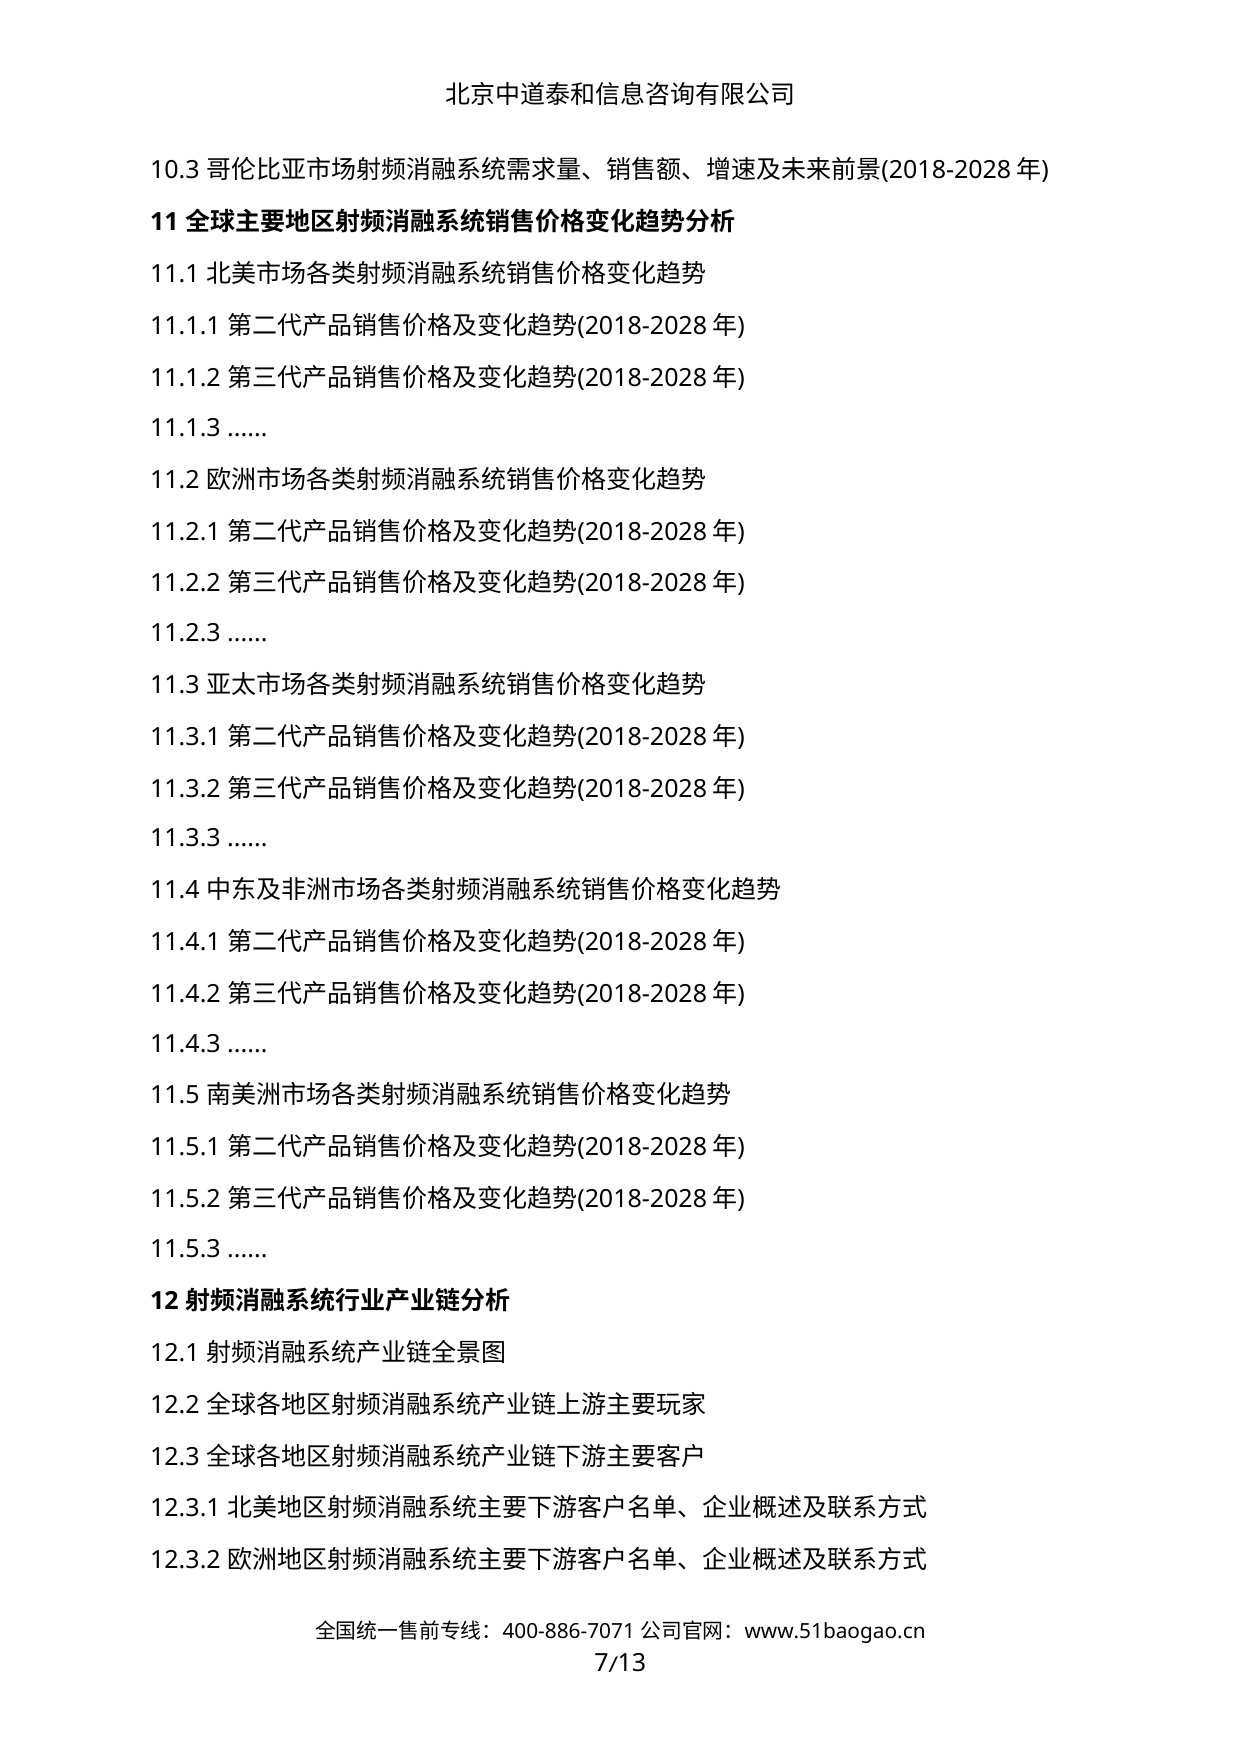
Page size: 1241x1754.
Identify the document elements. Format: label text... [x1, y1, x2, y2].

text 11.4.1 第二代产品销售价格及变化趋势(2018-2028年) [150, 922, 1090, 958]
text 11.4 中东及非洲市场各类射频消融系统销售价格变化趋势 [150, 870, 1090, 906]
text 12.3.1 北美地区射频消融系统主要下游客户名单、企业概述及联系方式 [150, 1488, 1090, 1524]
text 11.1 北美市场各类射频消融系统销售价格变化趋势 [150, 254, 1090, 290]
text 12 射频消融系统行业产业链分析 [150, 1280, 1090, 1317]
text 11.3.3 ...... [150, 820, 1090, 854]
text 11.1.1 第二代产品销售价格及变化趋势(2018-2028年) [150, 306, 1090, 342]
text 12.3.2 欧洲地区射频消融系统主要下游客户名单、企业概述及联系方式 [150, 1540, 1090, 1576]
text 12.3 全球各地区射频消融系统产业链下游主要客户 [150, 1436, 1090, 1472]
text 11.5.3 ...... [150, 1231, 1090, 1265]
text 11 全球主要地区射频消融系统销售价格变化趋势分析 [150, 202, 1090, 238]
text 12.2 全球各地区射频消融系统产业链上游主要玩家 [150, 1384, 1090, 1420]
text 12.1 射频消融系统产业链全景图 [150, 1332, 1090, 1368]
text 11.2.3 ...... [150, 615, 1090, 649]
text 11.2.1 第二代产品销售价格及变化趋势(2018-2028年) [150, 511, 1090, 547]
text 10.3 哥伦比亚市场射频消融系统需求量、销售额、增速及未来前景(2018-2028年) [150, 150, 1090, 186]
text 11.1.2 第三代产品销售价格及变化趋势(2018-2028年) [150, 357, 1090, 394]
text 11.3.1 第二代产品销售价格及变化趋势(2018-2028年) [150, 716, 1090, 752]
text 11.4.2 第三代产品销售价格及变化趋势(2018-2028年) [150, 973, 1090, 1010]
text 11.4.3 ...... [150, 1025, 1090, 1059]
text 11.5.2 第三代产品销售价格及变化趋势(2018-2028年) [150, 1179, 1090, 1215]
text 11.1.3 ...... [150, 409, 1090, 443]
text 11.2.2 第三代产品销售价格及变化趋势(2018-2028年) [150, 563, 1090, 599]
text 11.3 亚太市场各类射频消融系统销售价格变化趋势 [150, 664, 1090, 701]
text 11.2 欧洲市场各类射频消融系统销售价格变化趋势 [150, 459, 1090, 495]
text 11.3.2 第三代产品销售价格及变化趋势(2018-2028年) [150, 768, 1090, 804]
text 11.5 南美洲市场各类射频消融系统销售价格变化趋势 [150, 1075, 1090, 1111]
text 11.5.1 第二代产品销售价格及变化趋势(2018-2028年) [150, 1127, 1090, 1163]
